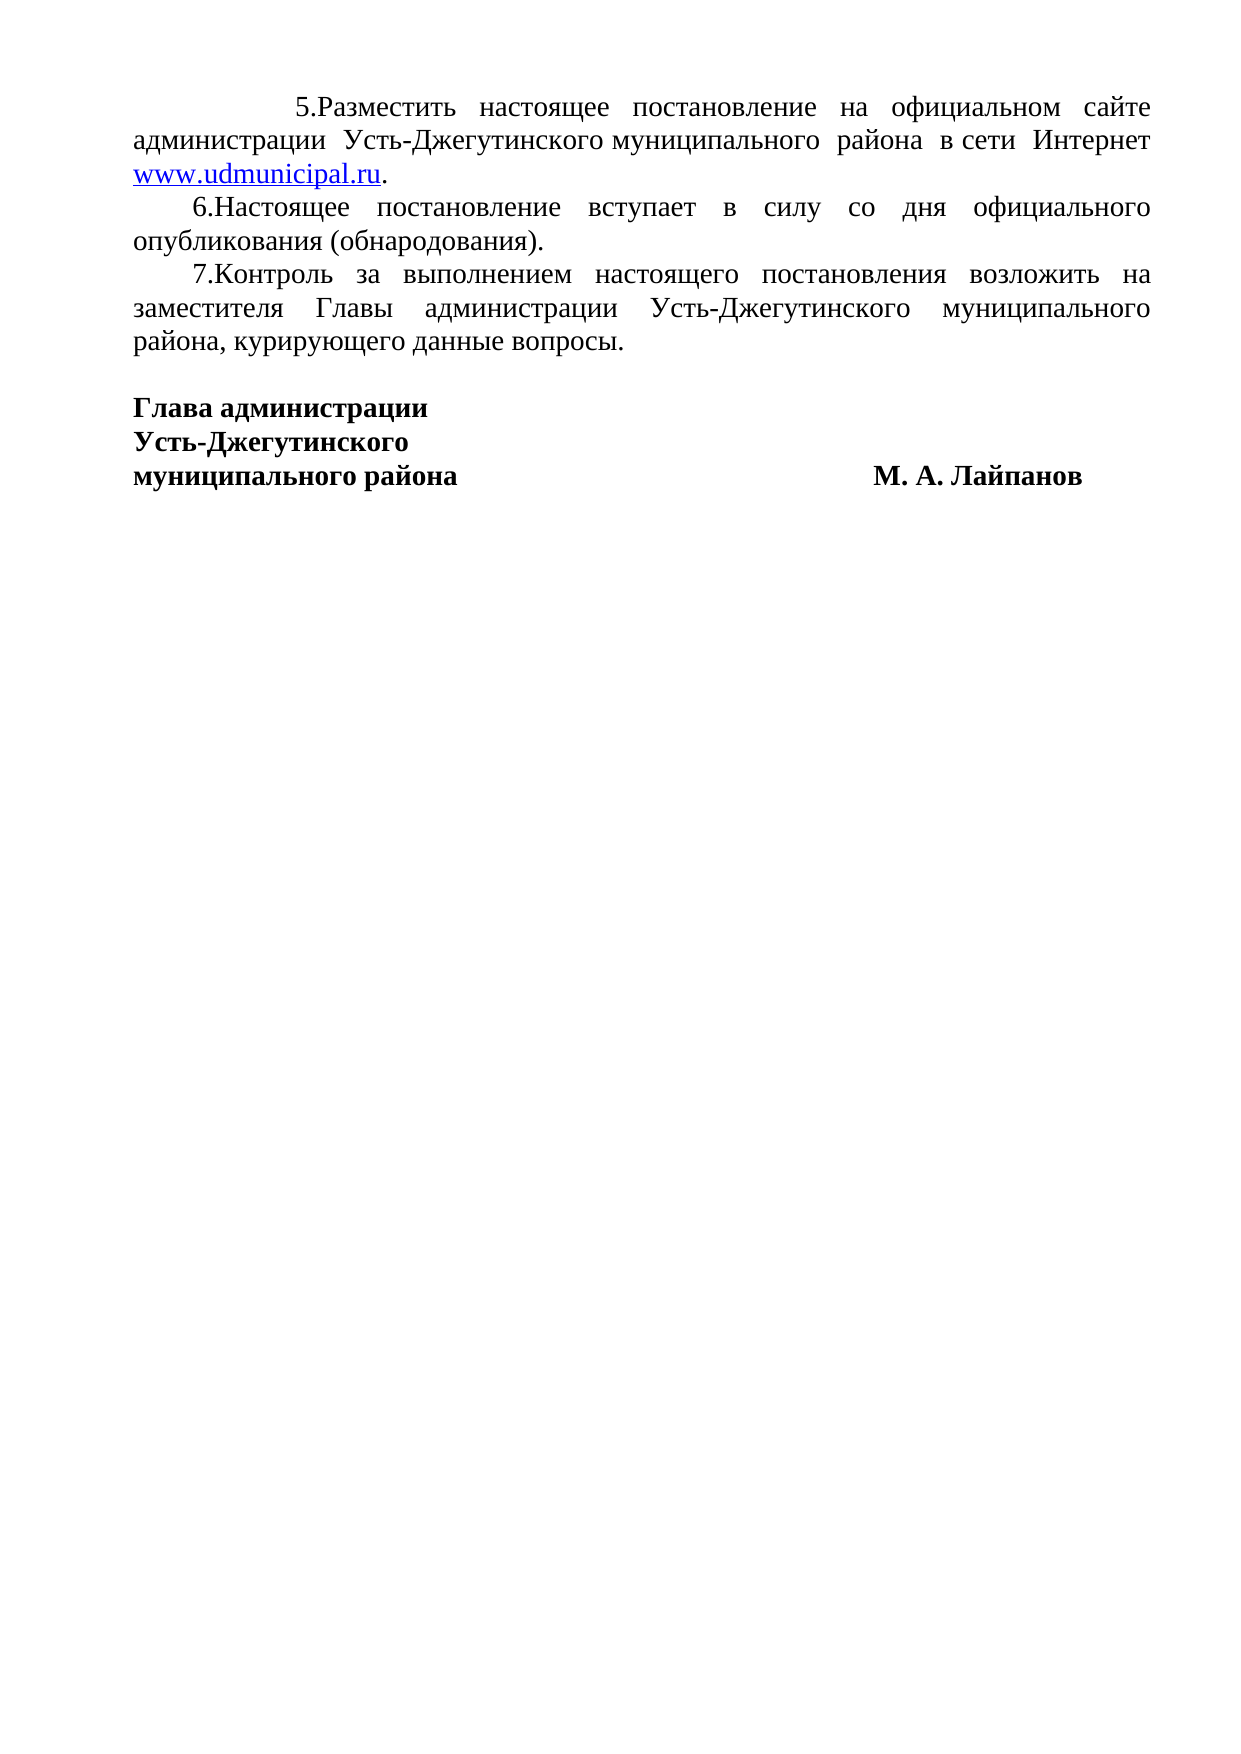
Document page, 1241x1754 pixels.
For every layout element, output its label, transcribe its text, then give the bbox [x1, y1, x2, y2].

text Глава администрации [133, 391, 1152, 424]
text Усть-Джегутинского [133, 424, 1152, 458]
text муниципального района М. А. Лайпанов [133, 458, 1152, 491]
text 5.Разместить настоящее постановление на официальном сайте администрации Усть-Джегутинского муниципального района в сети Интернет www.udmunicipal.ru. [133, 89, 1152, 189]
text 7.Контроль за выполнением настоящего постановления возложить на заместителя Главы администрации Усть-Джегутинского муниципального района, курирующего данные вопросы. [133, 256, 1152, 357]
text 6.Настоящее постановление вступает в силу со дня официального опубликования (обнародования). [133, 189, 1152, 256]
